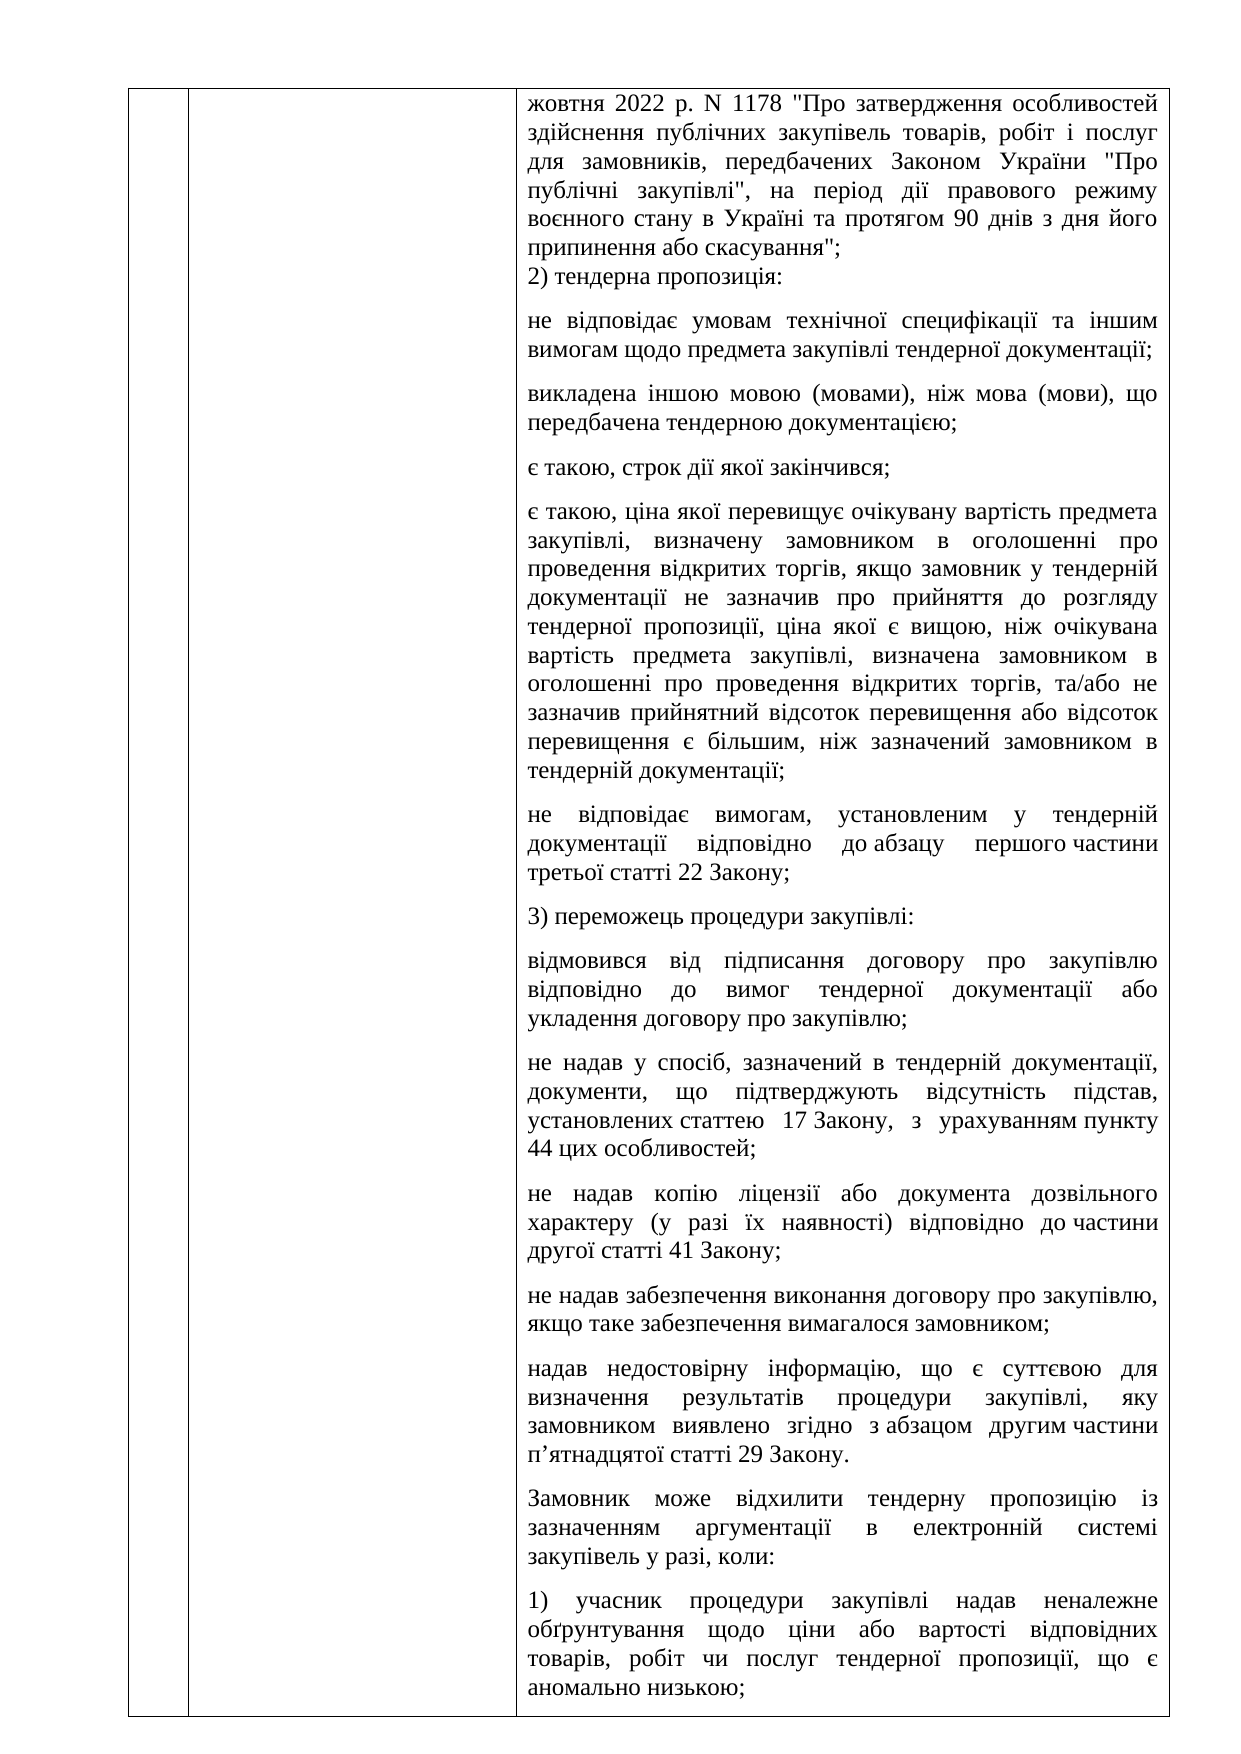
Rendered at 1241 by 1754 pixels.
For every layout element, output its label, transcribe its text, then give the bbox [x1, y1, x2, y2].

table_cell 3 [129, 89, 188, 1716]
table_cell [189, 89, 516, 1716]
